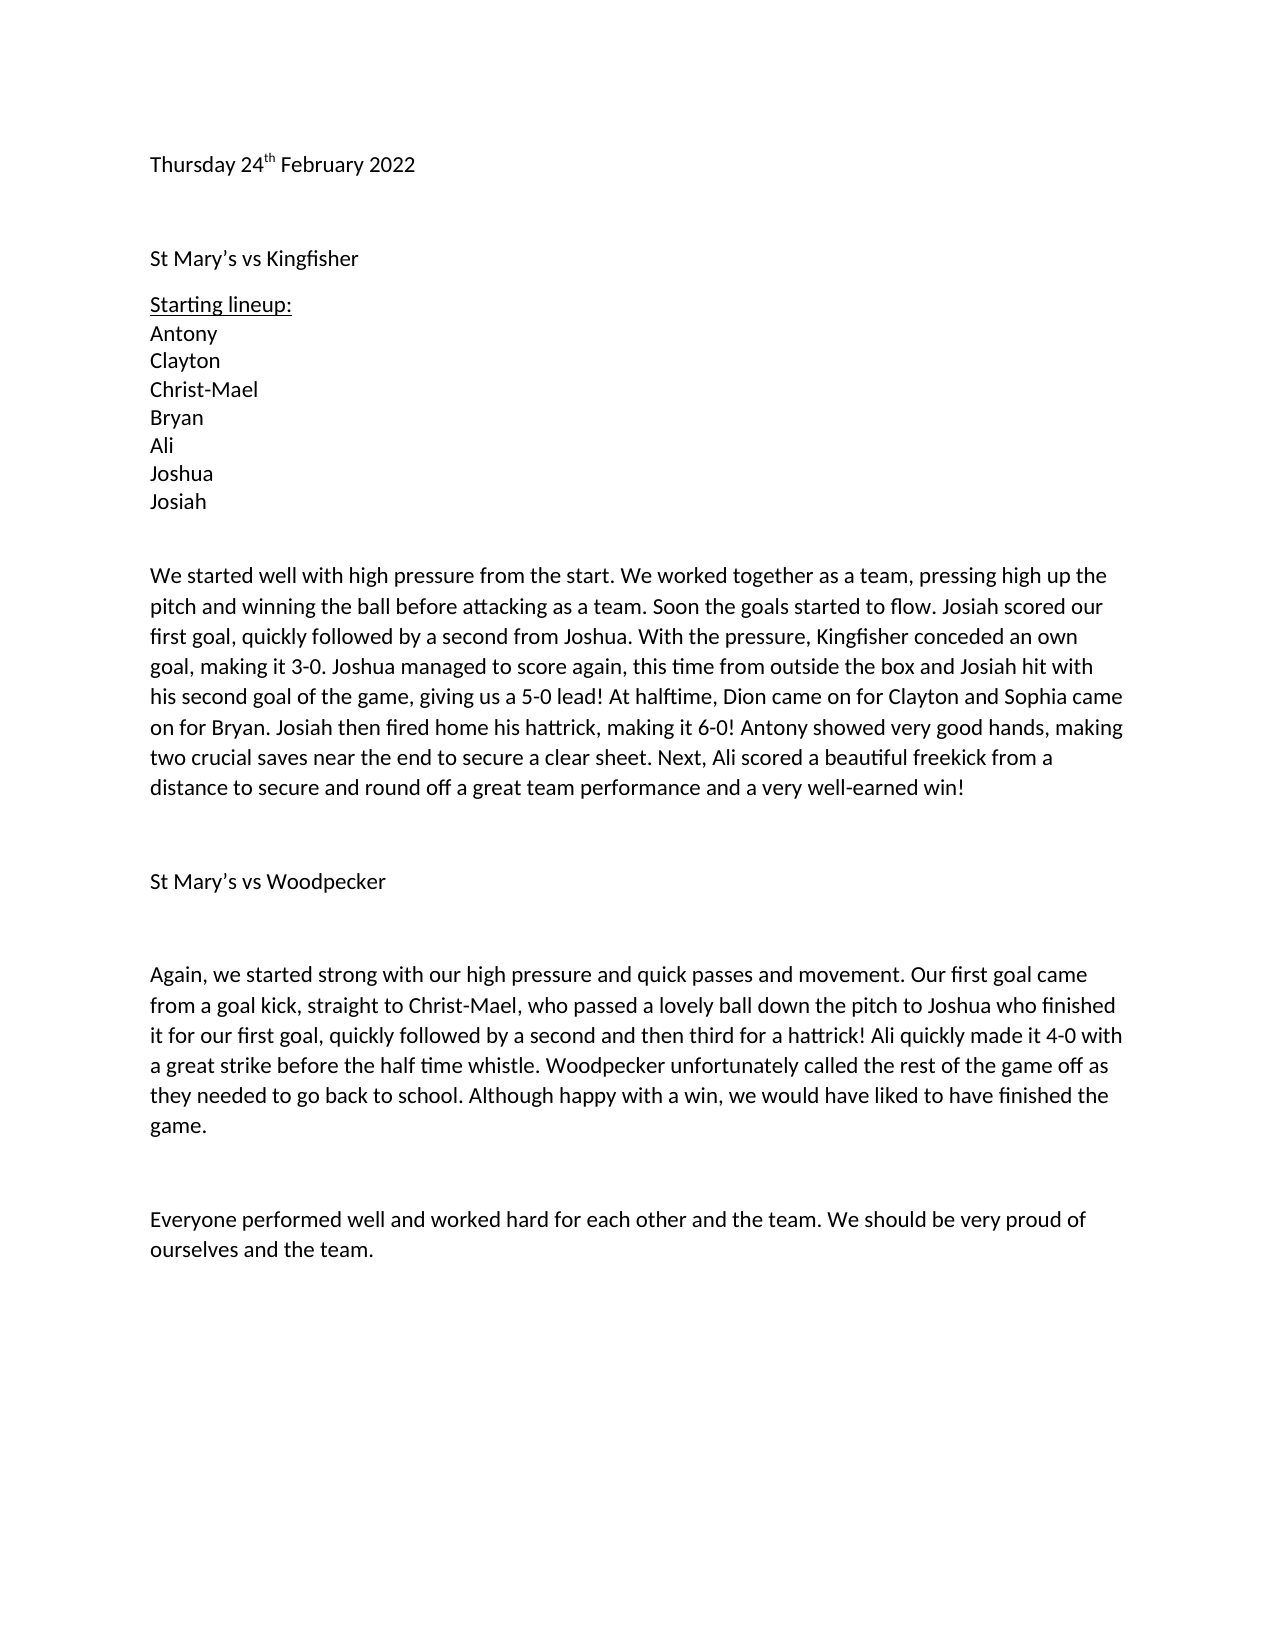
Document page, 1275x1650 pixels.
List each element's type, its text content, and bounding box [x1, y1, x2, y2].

text Christ-Mael [150, 375, 1125, 403]
text Joshua [150, 459, 1125, 487]
text St Mary’s vs Kingfisher [150, 244, 1125, 272]
text Starting lineup: [150, 291, 1125, 319]
text Josiah [150, 487, 1125, 515]
text Clayton [150, 347, 1125, 375]
text Thursday 24th February 2022 [150, 150, 1125, 178]
text St Mary’s vs Woodpecker [150, 867, 1125, 895]
text Antony [150, 319, 1125, 347]
text Again, we started strong with our high pressure and quick passes and movement. Our first goal came from a goal kick, straight to Christ-Mael, who passed a lovely ball down the pitch to Joshua who finished it for our first goal, quickly followed by a second and then third for a hattrick! Ali quickly made it 4-0 with a great strike before the half time whistle. Woodpecker unfortunately called the rest of the game off as they needed to go back to school. Although happy with a win, we would have liked to have finished the game. [150, 961, 1125, 1140]
text Bryan [150, 403, 1125, 431]
text Ali [150, 431, 1125, 459]
text We started well with high pressure from the start. We worked together as a team, pressing high up the pitch and winning the ball before attacking as a team. Soon the goals started to flow. Josiah scored our first goal, quickly followed by a second from Joshua. With the pressure, Kingfisher conceded an own goal, making it 3-0. Joshua managed to score again, this time from outside the box and Josiah hit with his second goal of the game, giving us a 5-0 lead! At halftime, Dion came on for Clayton and Sophia came on for Bryan. Josiah then fired home his hattrick, making it 6-0! Antony showed very good hands, making two crucial saves near the end to secure a clear sheet. Next, Ali scored a beautiful freekick from a distance to secure and round off a great team performance and a very well-earned win! [150, 562, 1125, 801]
text Everyone performed well and worked hard for each other and the team. We should be very proud of ourselves and the team. [150, 1205, 1125, 1264]
